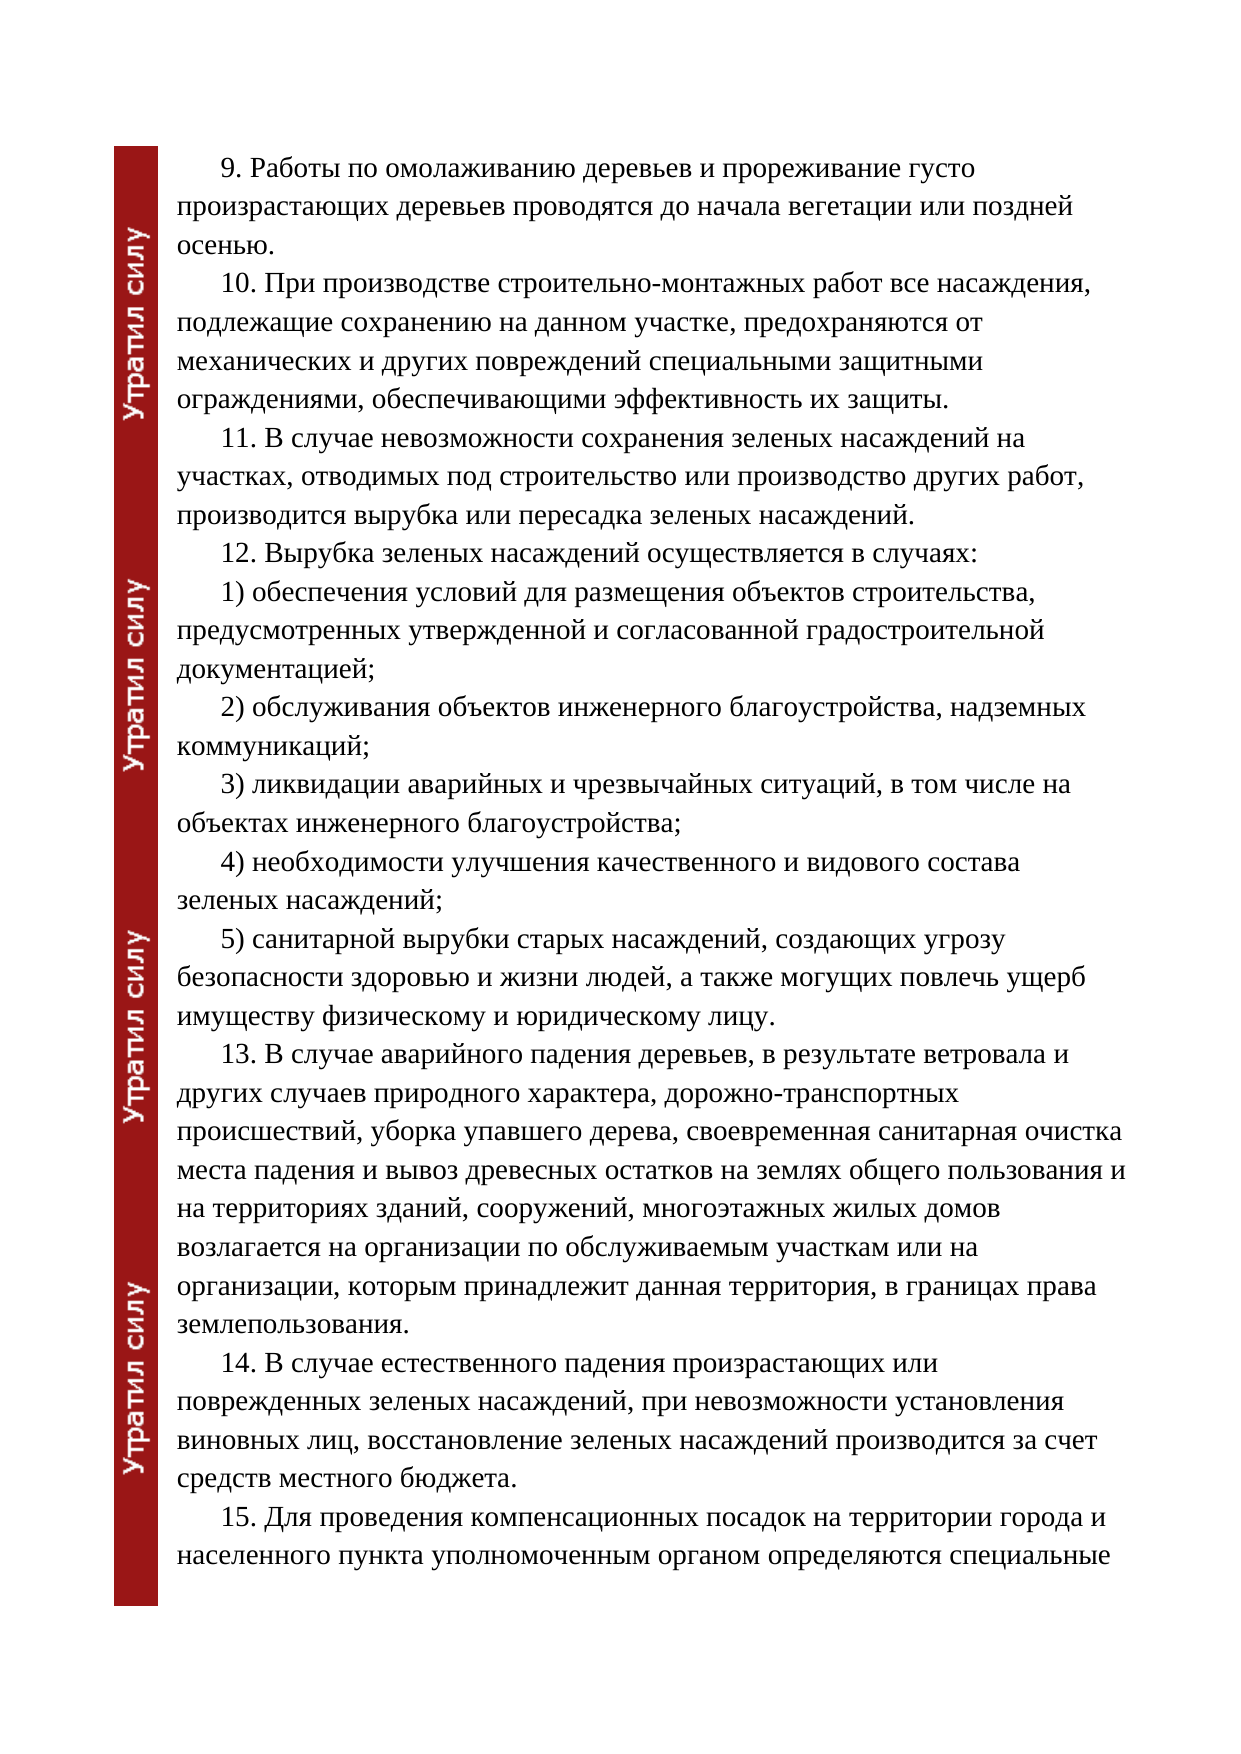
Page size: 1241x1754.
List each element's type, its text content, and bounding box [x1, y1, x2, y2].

picture [114, 146, 158, 150]
picture [114, 1571, 158, 1606]
